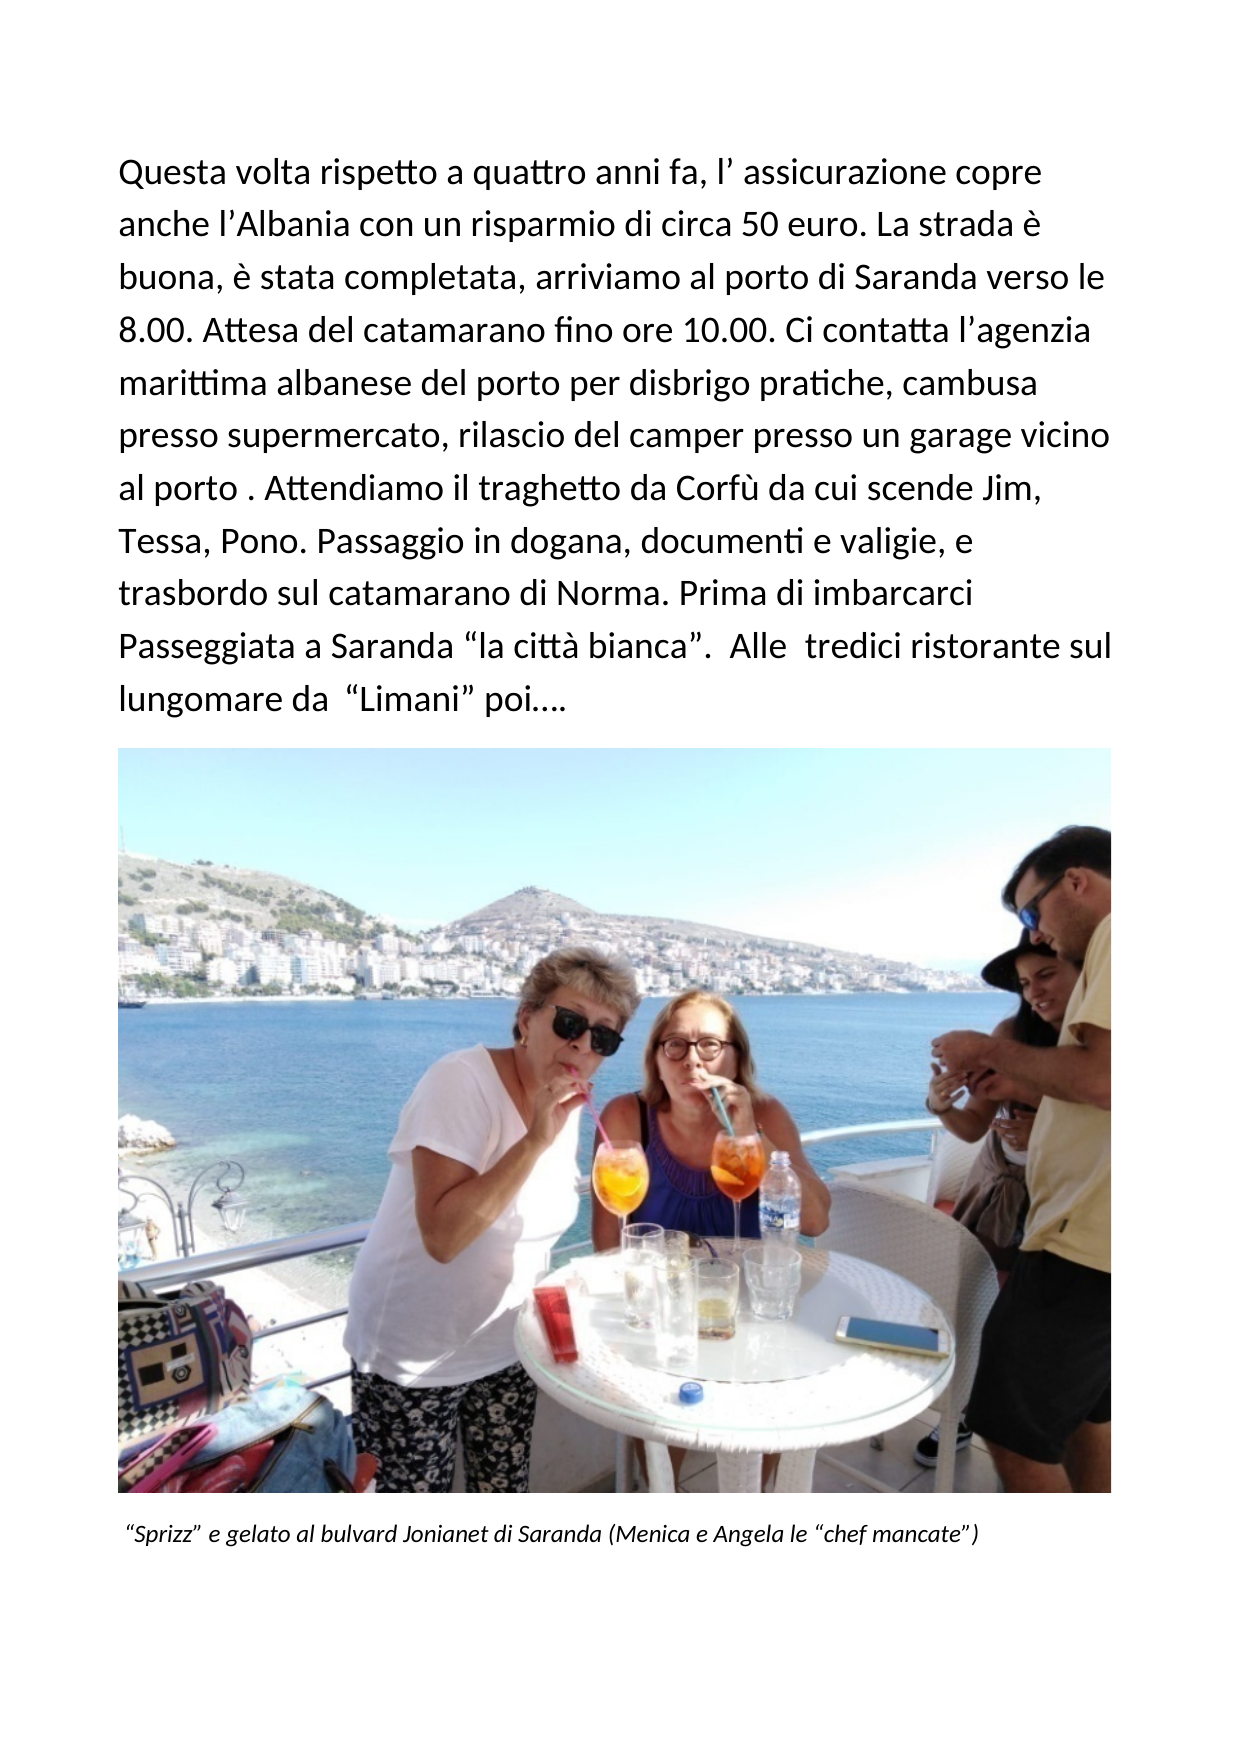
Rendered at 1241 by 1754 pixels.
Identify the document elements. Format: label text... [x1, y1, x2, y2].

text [118, 148, 1122, 721]
picture [118, 748, 1112, 1493]
text “Sprizz” e gelato al bulvard Jonianet di Saranda (Menica e Angela le “chef mancate”) [118, 1518, 1122, 1548]
